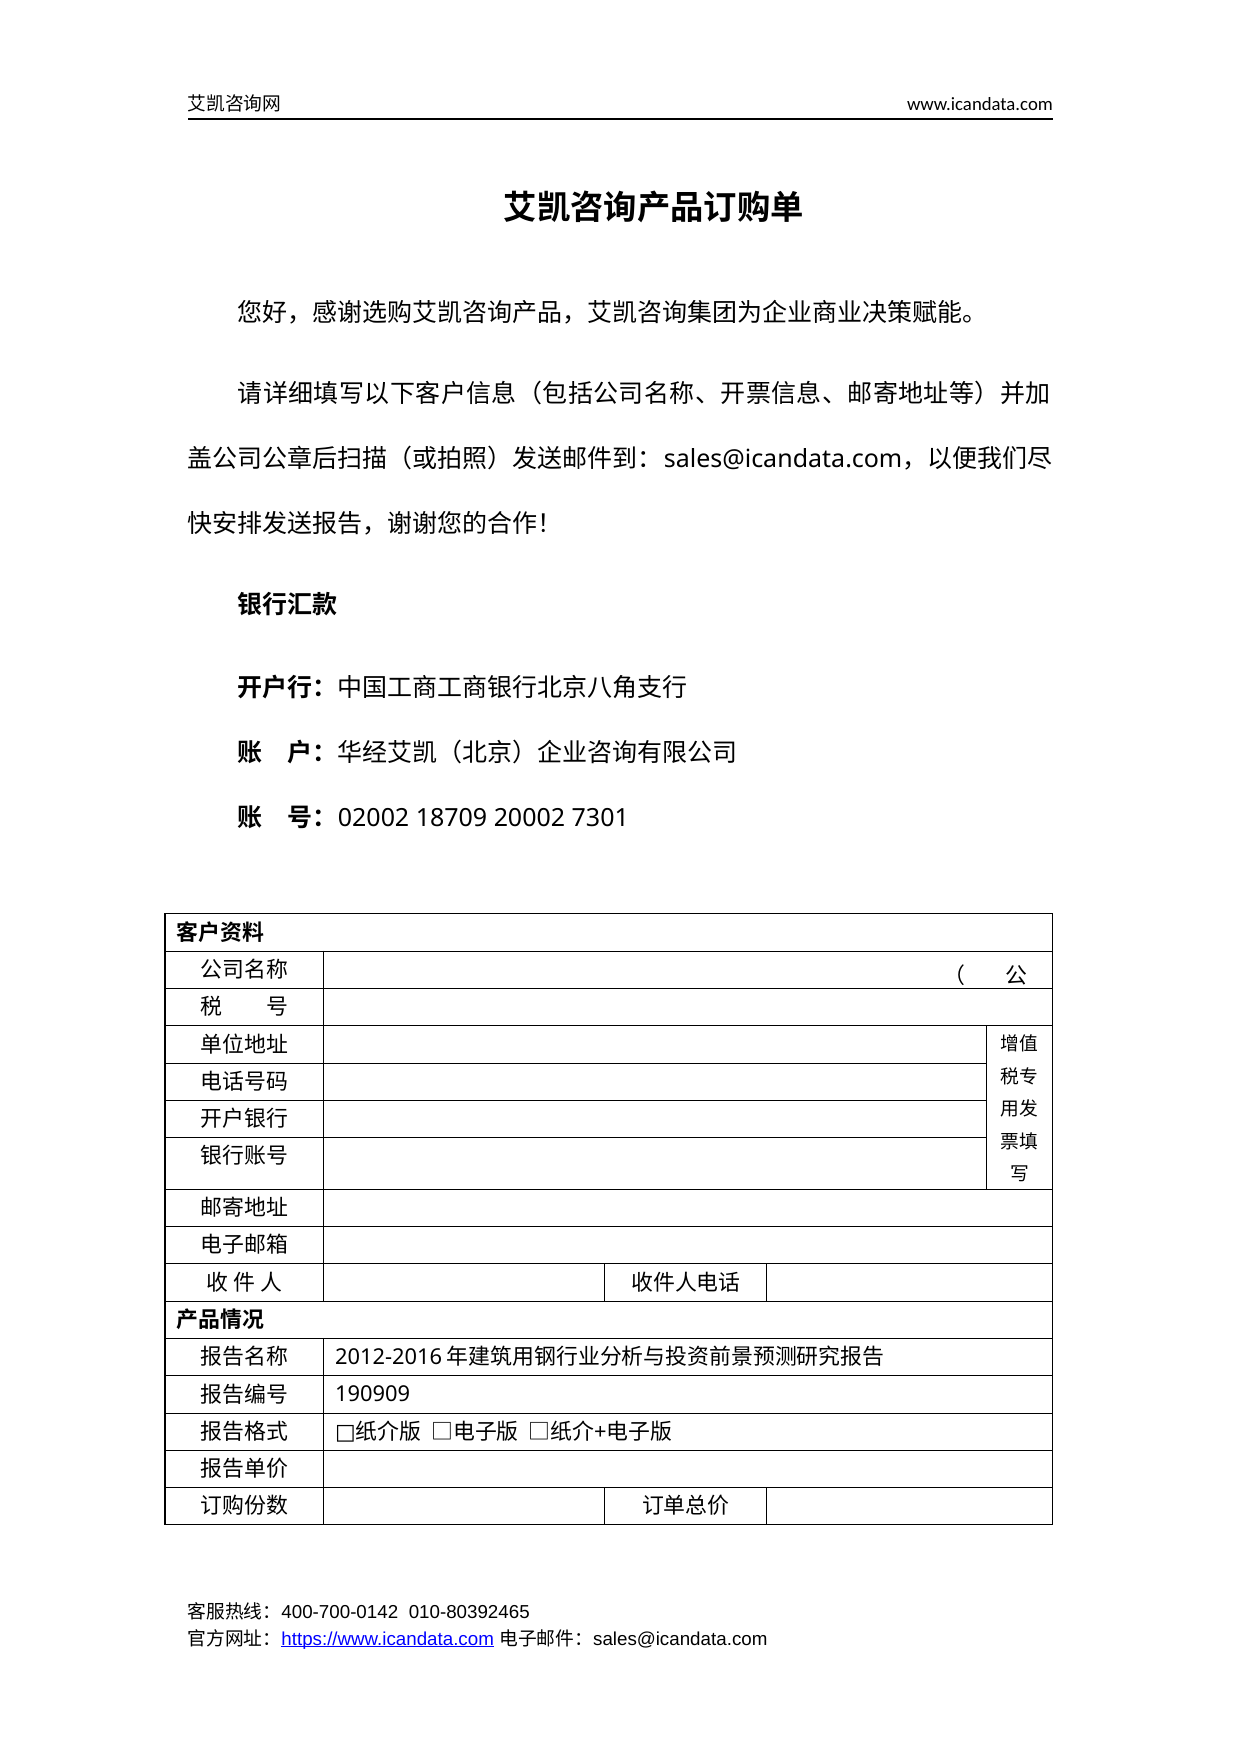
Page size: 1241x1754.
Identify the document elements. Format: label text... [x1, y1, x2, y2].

table_cell [767, 1264, 1052, 1301]
table_cell 银行账号 [166, 1138, 323, 1189]
text 银行汇款 [187, 570, 1053, 635]
table_cell [324, 1227, 1052, 1263]
table_header 客户资料 [166, 914, 1052, 951]
text 账 户：华经艾凯（北京）企业咨询有限公司 [187, 718, 1053, 783]
table_cell 电话号码 [166, 1064, 323, 1100]
table_cell [767, 1488, 1052, 1524]
table_cell 开户银行 [166, 1101, 323, 1137]
table_cell [324, 1064, 986, 1100]
table_cell [324, 1026, 986, 1062]
table_cell 邮寄地址 [166, 1190, 323, 1226]
table_cell [324, 1488, 604, 1524]
table_cell 产品情况 [166, 1302, 1052, 1338]
text 开户行：中国工商工商银行北京八角支行 [187, 653, 1053, 718]
text 请详细填写以下客户信息（包括公司名称、开票信息、邮寄地址等）并加盖公司公章后扫描（或拍照）发送邮件到：sales@icandata.com，以便我们尽快安排发送报告，谢谢您的合作！ [187, 359, 1053, 554]
table_cell [324, 1264, 604, 1301]
text 您好，感谢选购艾凯咨询产品，艾凯咨询集团为企业商业决策赋能。 [187, 278, 1053, 343]
table_cell 收 件 人 [166, 1264, 323, 1301]
table_cell 2012-2016年建筑用钢行业分析与投资前景预测研究报告 [324, 1339, 1052, 1375]
table_cell □纸介版 □电子版 □纸介+电子版 [324, 1414, 1052, 1450]
table_cell [324, 989, 1052, 1025]
table_cell 报告格式 [166, 1414, 323, 1450]
table_cell 订购份数 [166, 1488, 323, 1524]
table_cell 报告名称 [166, 1339, 323, 1375]
table_cell 增值税专用发票填写 [987, 1026, 1052, 1189]
text 账 号：02002 18709 20002 7301 [187, 783, 1053, 848]
table_cell 税 号 [166, 989, 323, 1025]
table_cell 190909 [324, 1376, 1052, 1412]
table_cell [324, 1138, 986, 1189]
table_cell 报告单价 [166, 1451, 323, 1487]
table_cell 收件人电话 [605, 1264, 766, 1301]
table_cell 电子邮箱 [166, 1227, 323, 1263]
table_cell [324, 1190, 1052, 1226]
table_cell 单位地址 [166, 1026, 323, 1062]
table_cell [324, 952, 1052, 988]
table_cell [324, 1101, 986, 1137]
table_cell [324, 1451, 1052, 1487]
table_cell 报告编号 [166, 1376, 323, 1412]
text 艾凯咨询产品订购单 [187, 172, 1053, 237]
table_cell 订单总价 [605, 1488, 766, 1524]
table_cell 公司名称 [166, 952, 323, 988]
